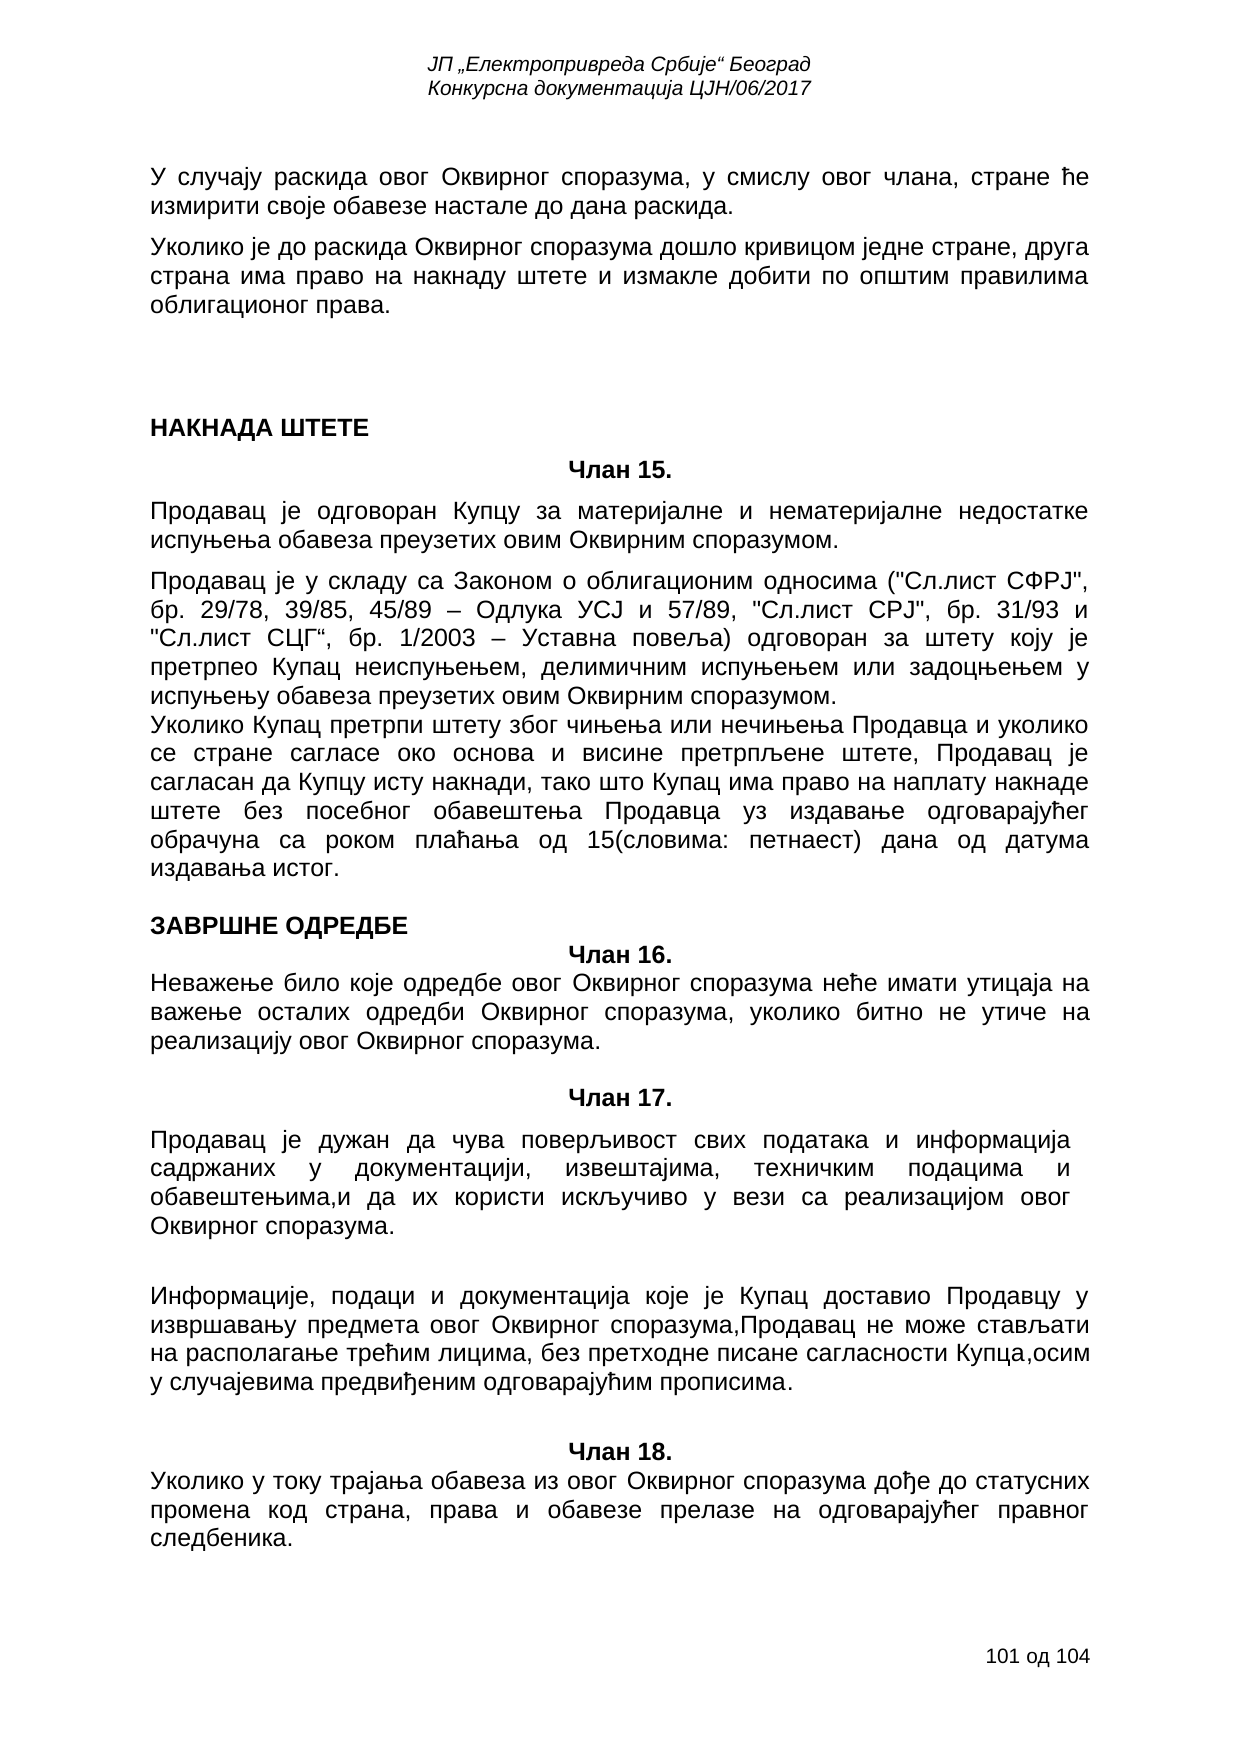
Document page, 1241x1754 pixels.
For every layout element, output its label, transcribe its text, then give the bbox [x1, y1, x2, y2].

text Члан 18. [150, 1437, 1090, 1466]
text Уколико је до раскида Оквирног споразума дошло кривицом једне стране, друга страна има право на накнаду штете и измакле добити по општим правилима облигационог права. [150, 232, 1090, 318]
text Продавац је одговоран Купцу за материјалне и нематеријалне недостатке испуњења обавеза преузетих овим Оквирним споразумом. [150, 496, 1090, 553]
text Уколико Купац претрпи штету због чињења или нечињења Продавца и уколико се стране сагласе око основа и висине претрпљене штете, Продавац је сагласан да Купцу исту накнади, тако што Купац има право на наплату накнаде штете без посебног обавештења Продавца уз издавање одговарајућег обрачуна са роком плаћања од 15(словима: петнаест) дана од датума издавања истог. [150, 710, 1090, 882]
text Продавац је дужан да чува поверљивост свих података и информација садржаних у документацији, извештајима, техничким подацима и обавештењима,и да их користи искључиво у вези са реализацијом овог Оквирног споразума. [150, 1125, 1071, 1240]
text Неважење било које одредбе овог Оквирног споразума неће имати утицаја на важење осталих одредби Оквирног споразума, уколико битно не утиче на реализацију овог Оквирног споразума. [150, 968, 1090, 1055]
text Продавац је у складу са Законом о облигационим односима ("Сл.лист СФРЈ", бр. 29/78, 39/85, 45/89 – Одлука УСЈ и 57/89, "Сл.лист СРЈ", бр. 31/93 и "Сл.лист СЦГ“, бр. 1/2003 – Уставна повеља) одговоран за штету коју је претрпео Купац неиспуњењем, делимичним испуњењем или задоцњењем у испуњењу обавеза преузетих овим Оквирним споразумом. [150, 566, 1090, 710]
text НАКНАДА ШТЕТЕ [150, 413, 1090, 442]
text Уколико у току трајања обавеза из овог Оквирног споразума дође до статусних промена код страна, права и обавезе прелазе на одговарајућег правног следбеника. [150, 1466, 1090, 1552]
text У случају раскида овог Оквирног споразума, у смислу овог члана, стране ће измирити своје обавезе настале до дана раскида. [150, 162, 1090, 220]
text Информације, подаци и документација које је Купац доставио Продавцу у извршавању предмета овог Оквирног споразума,Продавац не може стављати на располагање трећим лицима, без претходне писане сагласности Купца,осим у случајевима предвиђеним одговарајућим прописима. [150, 1281, 1090, 1396]
text Члан 15. [150, 455, 1090, 483]
text Члан 16. [150, 940, 1090, 968]
text ЗАВРШНЕ ОДРЕДБЕ [150, 911, 1090, 940]
text Члан 17. [150, 1083, 1090, 1112]
